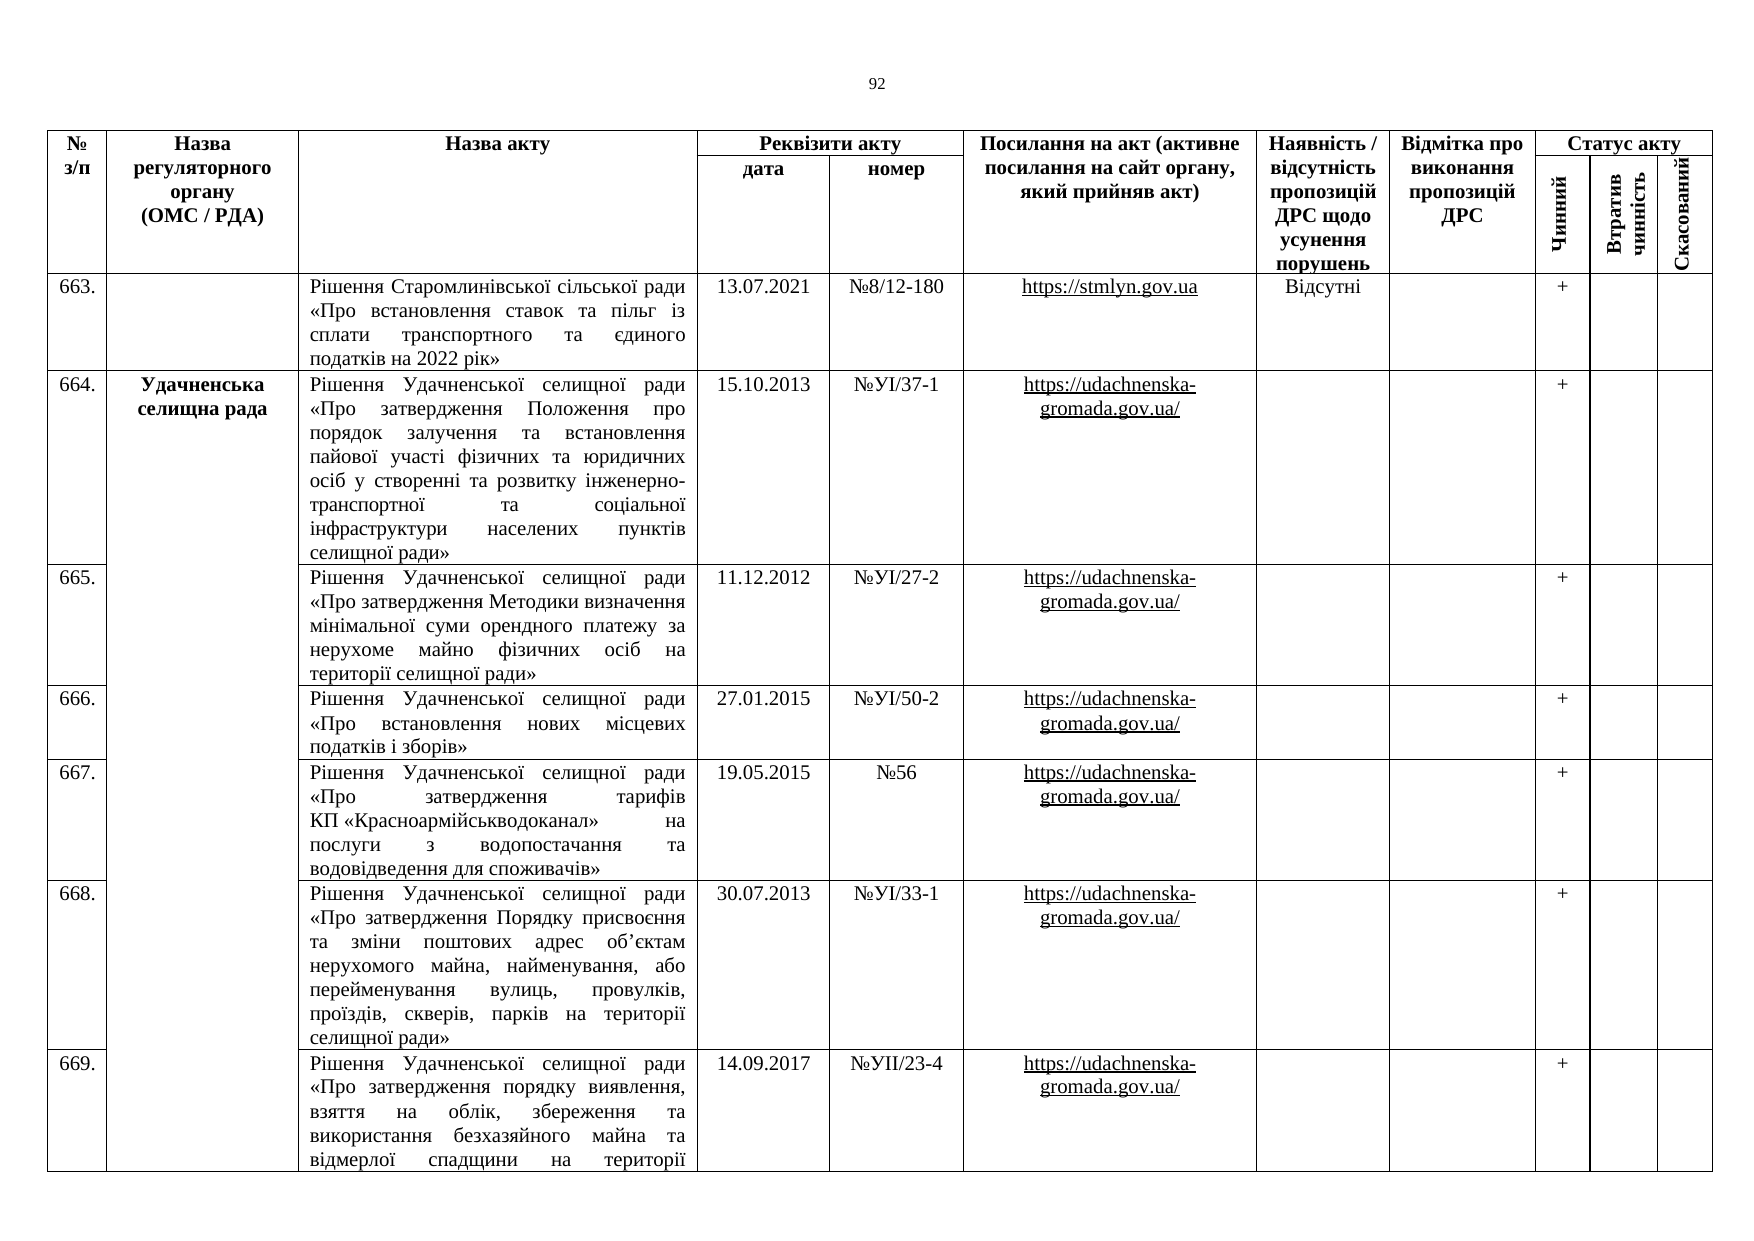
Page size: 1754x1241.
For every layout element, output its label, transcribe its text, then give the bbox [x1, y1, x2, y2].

table_cell номер [830, 156, 963, 273]
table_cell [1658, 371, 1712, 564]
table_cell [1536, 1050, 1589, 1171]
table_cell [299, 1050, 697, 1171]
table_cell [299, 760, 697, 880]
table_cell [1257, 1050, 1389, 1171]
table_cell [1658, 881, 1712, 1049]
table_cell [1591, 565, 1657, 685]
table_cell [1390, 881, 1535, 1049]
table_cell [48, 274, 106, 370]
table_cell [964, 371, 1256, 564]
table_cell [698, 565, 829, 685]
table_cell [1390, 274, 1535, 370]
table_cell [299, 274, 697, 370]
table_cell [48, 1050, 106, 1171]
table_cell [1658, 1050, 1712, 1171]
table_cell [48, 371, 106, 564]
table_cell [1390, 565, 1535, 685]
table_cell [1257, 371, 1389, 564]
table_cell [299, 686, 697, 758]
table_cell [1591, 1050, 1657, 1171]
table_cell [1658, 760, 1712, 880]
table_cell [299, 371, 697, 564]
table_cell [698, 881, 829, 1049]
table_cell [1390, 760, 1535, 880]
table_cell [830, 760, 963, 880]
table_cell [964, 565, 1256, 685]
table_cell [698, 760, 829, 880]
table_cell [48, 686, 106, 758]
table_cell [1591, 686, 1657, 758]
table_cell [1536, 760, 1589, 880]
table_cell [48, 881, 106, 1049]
table_cell Скасований [1658, 156, 1712, 273]
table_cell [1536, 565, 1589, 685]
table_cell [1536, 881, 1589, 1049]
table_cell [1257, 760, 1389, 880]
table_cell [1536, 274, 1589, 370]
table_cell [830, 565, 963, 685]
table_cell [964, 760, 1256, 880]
table_cell Чинний [1536, 156, 1589, 273]
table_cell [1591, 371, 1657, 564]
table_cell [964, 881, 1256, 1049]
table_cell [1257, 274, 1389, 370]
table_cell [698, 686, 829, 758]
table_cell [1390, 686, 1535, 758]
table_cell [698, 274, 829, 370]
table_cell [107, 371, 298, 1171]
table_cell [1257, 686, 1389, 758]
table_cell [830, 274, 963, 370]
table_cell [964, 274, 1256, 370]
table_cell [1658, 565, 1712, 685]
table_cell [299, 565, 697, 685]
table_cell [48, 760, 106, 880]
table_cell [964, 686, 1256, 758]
table_header Відмітка про виконання пропозицій ДРС [1390, 131, 1535, 273]
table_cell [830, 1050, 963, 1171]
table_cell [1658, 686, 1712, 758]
table_cell Втратив чинність [1591, 156, 1657, 273]
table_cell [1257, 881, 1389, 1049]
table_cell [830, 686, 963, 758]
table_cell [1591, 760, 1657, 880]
table_header № з/п [48, 131, 106, 273]
table_header Назва акту [299, 131, 697, 273]
table_cell дата [698, 156, 829, 273]
table_header Посилання на акт (активне посилання на сайт органу, який прийняв акт) [964, 131, 1256, 273]
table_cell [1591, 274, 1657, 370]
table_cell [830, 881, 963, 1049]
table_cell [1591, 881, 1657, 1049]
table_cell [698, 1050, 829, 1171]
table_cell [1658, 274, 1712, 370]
table_header Наявність / відсутність пропозицій ДРС щодо усунення порушень по акту [1257, 131, 1389, 273]
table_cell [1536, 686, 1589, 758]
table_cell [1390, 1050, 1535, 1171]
table_header Статус акту [1536, 131, 1712, 155]
table_header Реквізити акту [698, 131, 963, 155]
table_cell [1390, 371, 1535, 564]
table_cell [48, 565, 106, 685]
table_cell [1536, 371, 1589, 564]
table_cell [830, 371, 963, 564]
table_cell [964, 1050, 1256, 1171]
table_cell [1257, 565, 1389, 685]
table_header Назва регуляторного органу (ОМС / РДА) [107, 131, 298, 273]
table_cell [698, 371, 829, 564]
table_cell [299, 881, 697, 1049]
